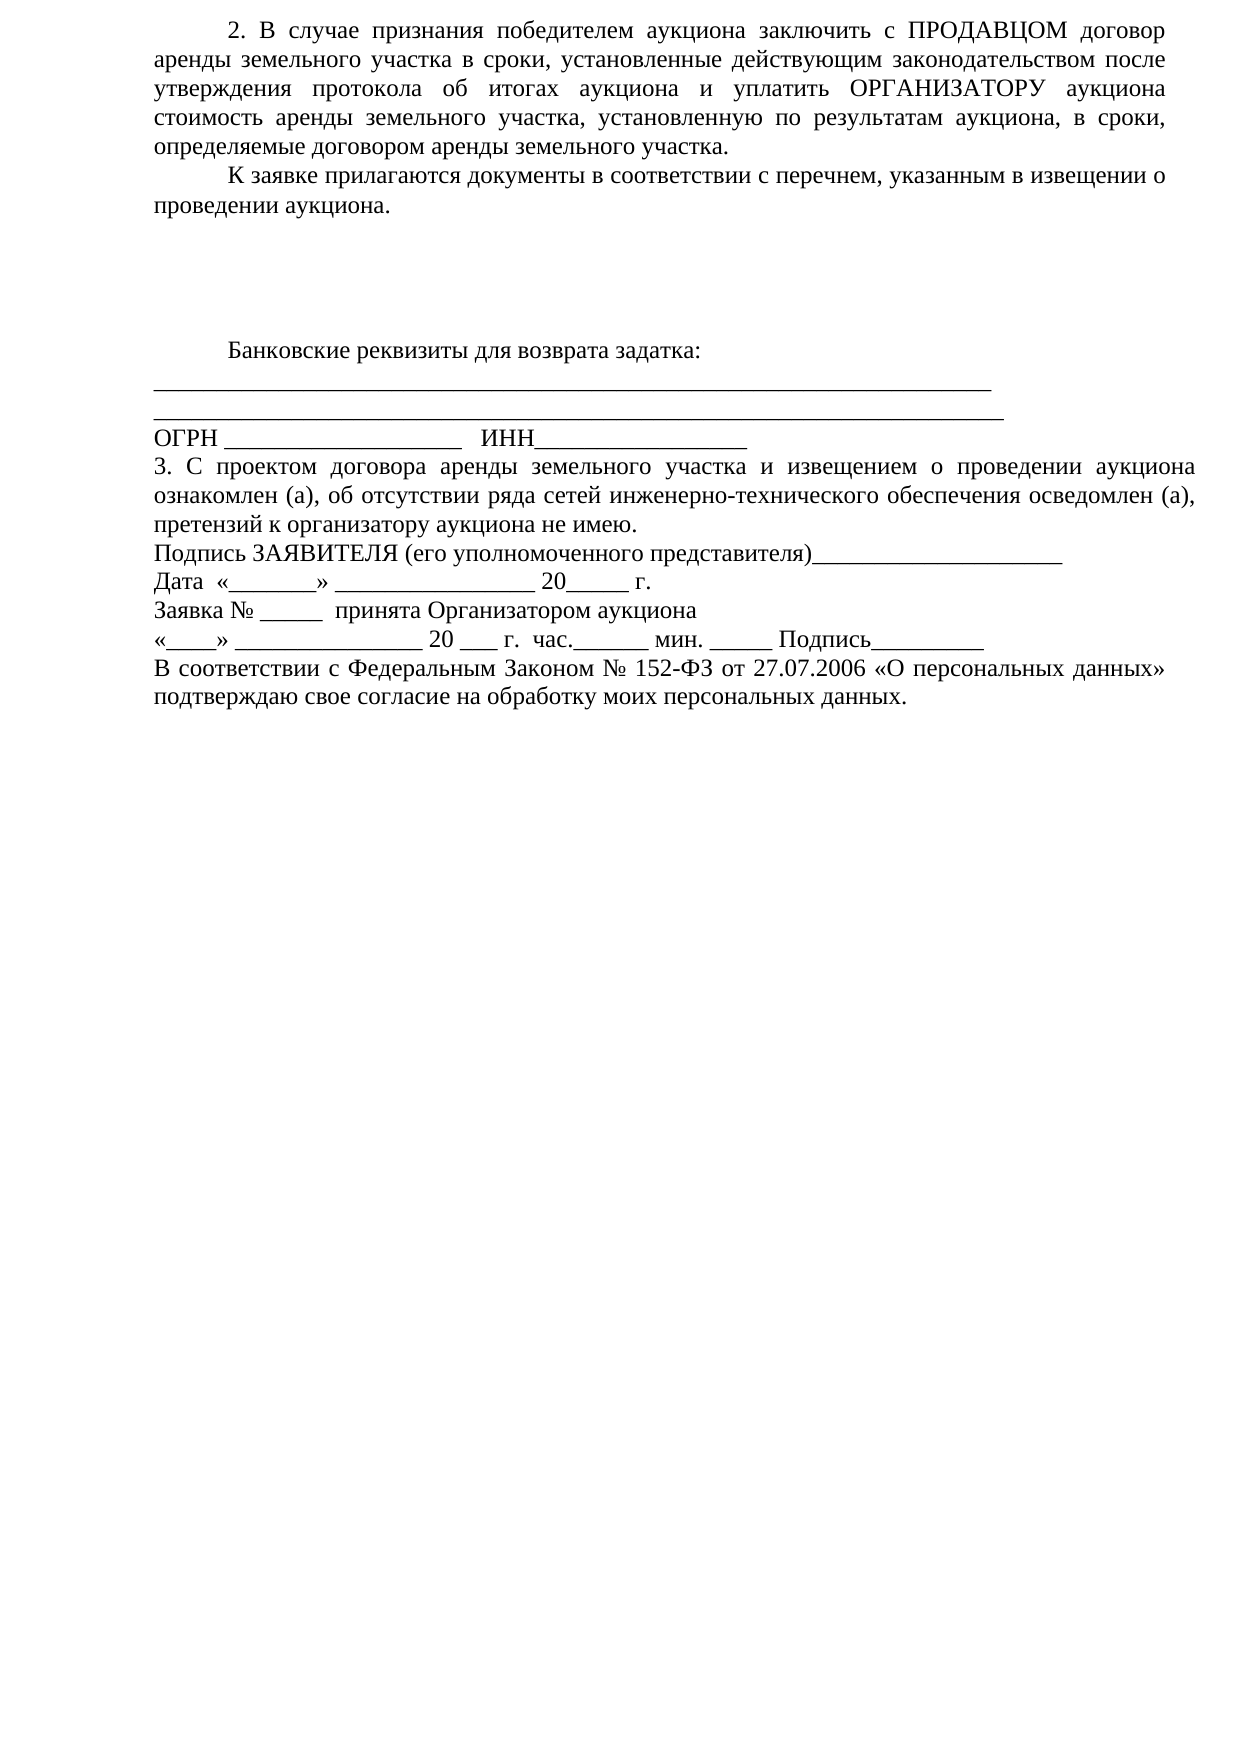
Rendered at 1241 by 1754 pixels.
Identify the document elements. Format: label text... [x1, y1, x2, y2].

text «____» _______________ 20 ___ г. час.______ мин. _____ Подпись_________ [153, 624, 1167, 653]
text Банковские реквизиты для возврата задатка: [153, 336, 1196, 365]
text К заявке прилагаются документы в соответствии с перечнем, указанным в извещении о проведении аукциона. [153, 161, 1167, 219]
text Дата «_______» ________________ 20_____ г. [153, 566, 1196, 595]
text Подпись ЗАЯВИТЕЛЯ (его уполномоченного представителя)____________________ [153, 538, 1196, 566]
text 2. В случае признания победителем аукциона заключить с ПРОДАВЦОМ договор аренды земельного участка в сроки, установленные действующим законодательством после утверждения протокола об итогах аукциона и уплатить ОРГАНИЗАТОРУ аукциона стоимость аренды земельного участка, установленную по результатам аукциона, в сроки, определяемые договором аренды земельного участка. [153, 15, 1167, 161]
text ОГРН ___________________ ИНН_________________ [153, 423, 1196, 451]
text 3. С проектом договора аренды земельного участка и извещением о проведении аукциона ознакомлен (а), об отсутствии ряда сетей инженерно-технического обеспечения осведомлен (а), претензий к организатору аукциона не имею. [153, 451, 1196, 538]
text ____________________________________________________________________ [153, 394, 1196, 423]
text Заявка № _____ принята Организатором аукциона [153, 595, 1196, 624]
text В соответствии с Федеральным Законом № 152-ФЗ от 27.07.2006 «О персональных данных» подтверждаю свое согласие на обработку моих персональных данных. [153, 653, 1167, 710]
text ___________________________________________________________________ [153, 365, 1196, 394]
